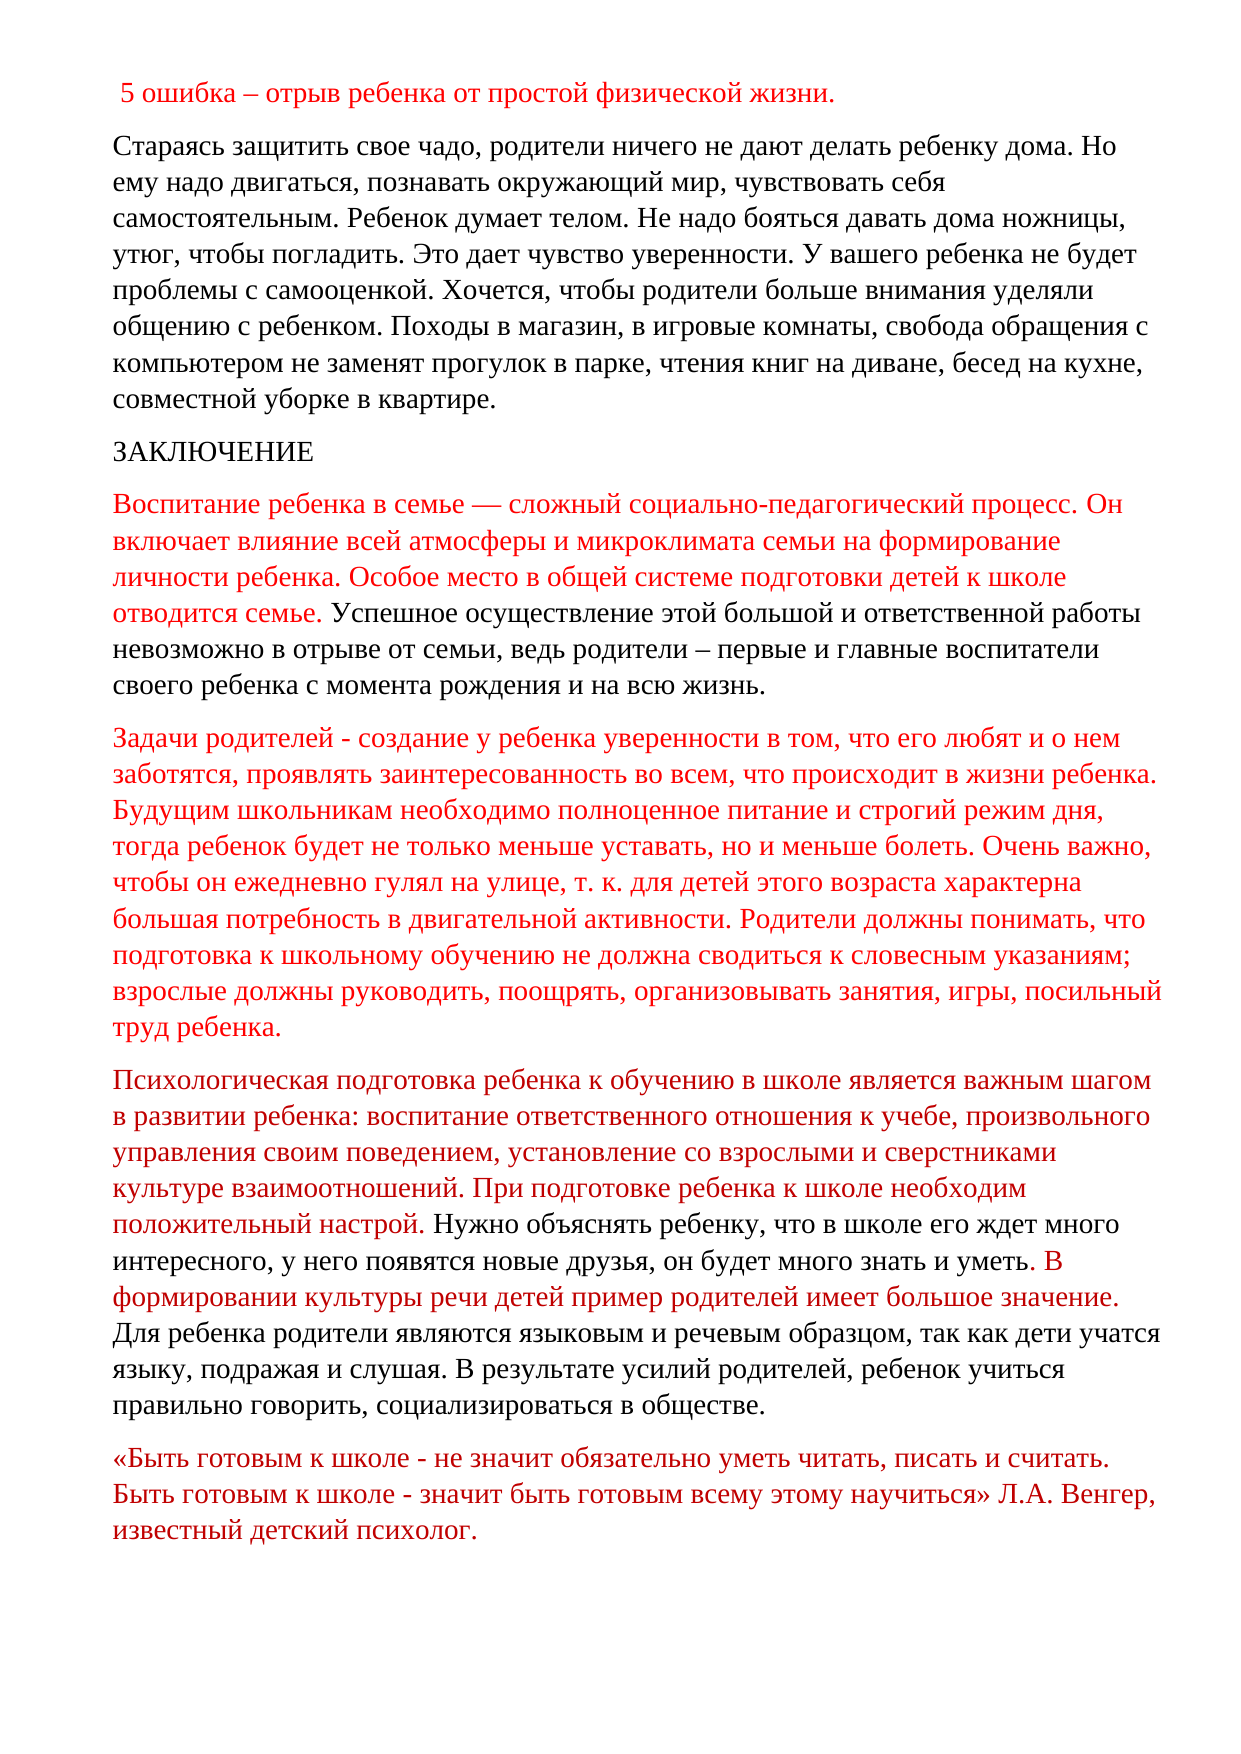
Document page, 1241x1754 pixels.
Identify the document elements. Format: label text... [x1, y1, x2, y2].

text «Быть готовым к школе - не значит обязательно уметь читать, писать и считать. Быть готовым к школе - значит быть готовым всему этому научиться» Л.А. Венгер, известный детский психолог. [112, 1440, 1165, 1546]
text Стараясь защитить свое чадо, родители ничего не дают делать ребенку дома. Но ему надо двигаться, познавать окружающий мир, чувствовать себя самостоятельным. Ребенок думает телом. Не надо бояться давать дома ножницы, утюг, чтобы погладить. Это дает чувство уверенности. У вашего ребенка не будет проблемы с самооценкой. Хочется, чтобы родители больше внимания уделяли общению с ребенком. Походы в магазин, в игровые комнаты, свобода обращения с компьютером не заменят прогулок в парке, чтения книг на диване, бесед на кухне, совместной уборке в квартире. [112, 128, 1165, 414]
text Задачи родителей - создание у ребенка уверенности в том, что его любят и о нем заботятся, проявлять заинтересованность во всем, что происходит в жизни ребенка. Будущим школьникам необходимо полноценное питание и строгий режим дня, тогда ребенок будет не только меньше уставать, но и меньше болеть. Очень важно, чтобы он ежедневно гулял на улице, т. к. для детей этого возраста характерна большая потребность в двигательной активности. Родители должны понимать, что подготовка к школьному обучению не должна сводиться к словесным указаниям; взрослые должны руководить, поощрять, организовывать занятия, игры, посильный труд ребенка. [112, 720, 1165, 1043]
text 5 ошибка – отрыв ребенка от простой физической жизни. [112, 75, 1165, 108]
text Психологическая подготовка ребенка к обучению в школе является важным шагом в развитии ребенка: воспитание ответственного отношения к учебе, произвольного управления своим поведением, установление со взрослыми и сверстниками культуре взаимоотношений. При подготовке ребенка к школе необходим положительный настрой. Нужно объяснять ребенку, что в школе его ждет много интересного, у него появятся новые друзья, он будет много знать и уметь. В формировании культуры речи детей пример родителей имеет большое значение. Для ребенка родители являются языковым и речевым образцом, так как дети учатся языку, подражая и слушая. В результате усилий родителей, ребенок учиться правильно говорить, социализироваться в обществе. [112, 1062, 1165, 1421]
text Воспитание ребенка в семье — сложный социально-педагогический процесс. Он включает влияние всей атмосферы и микроклимата семьи на формирование личности ребенка. Особое место в общей системе подготовки детей к школе отводится семье. Успешное осуществление этой большой и ответственной работы невозможно в отрыве от семьи, ведь родители – первые и главные воспитатели своего ребенка с момента рождения и на всю жизнь. [112, 486, 1165, 701]
text ЗАКЛЮЧЕНИЕ [112, 434, 1165, 467]
